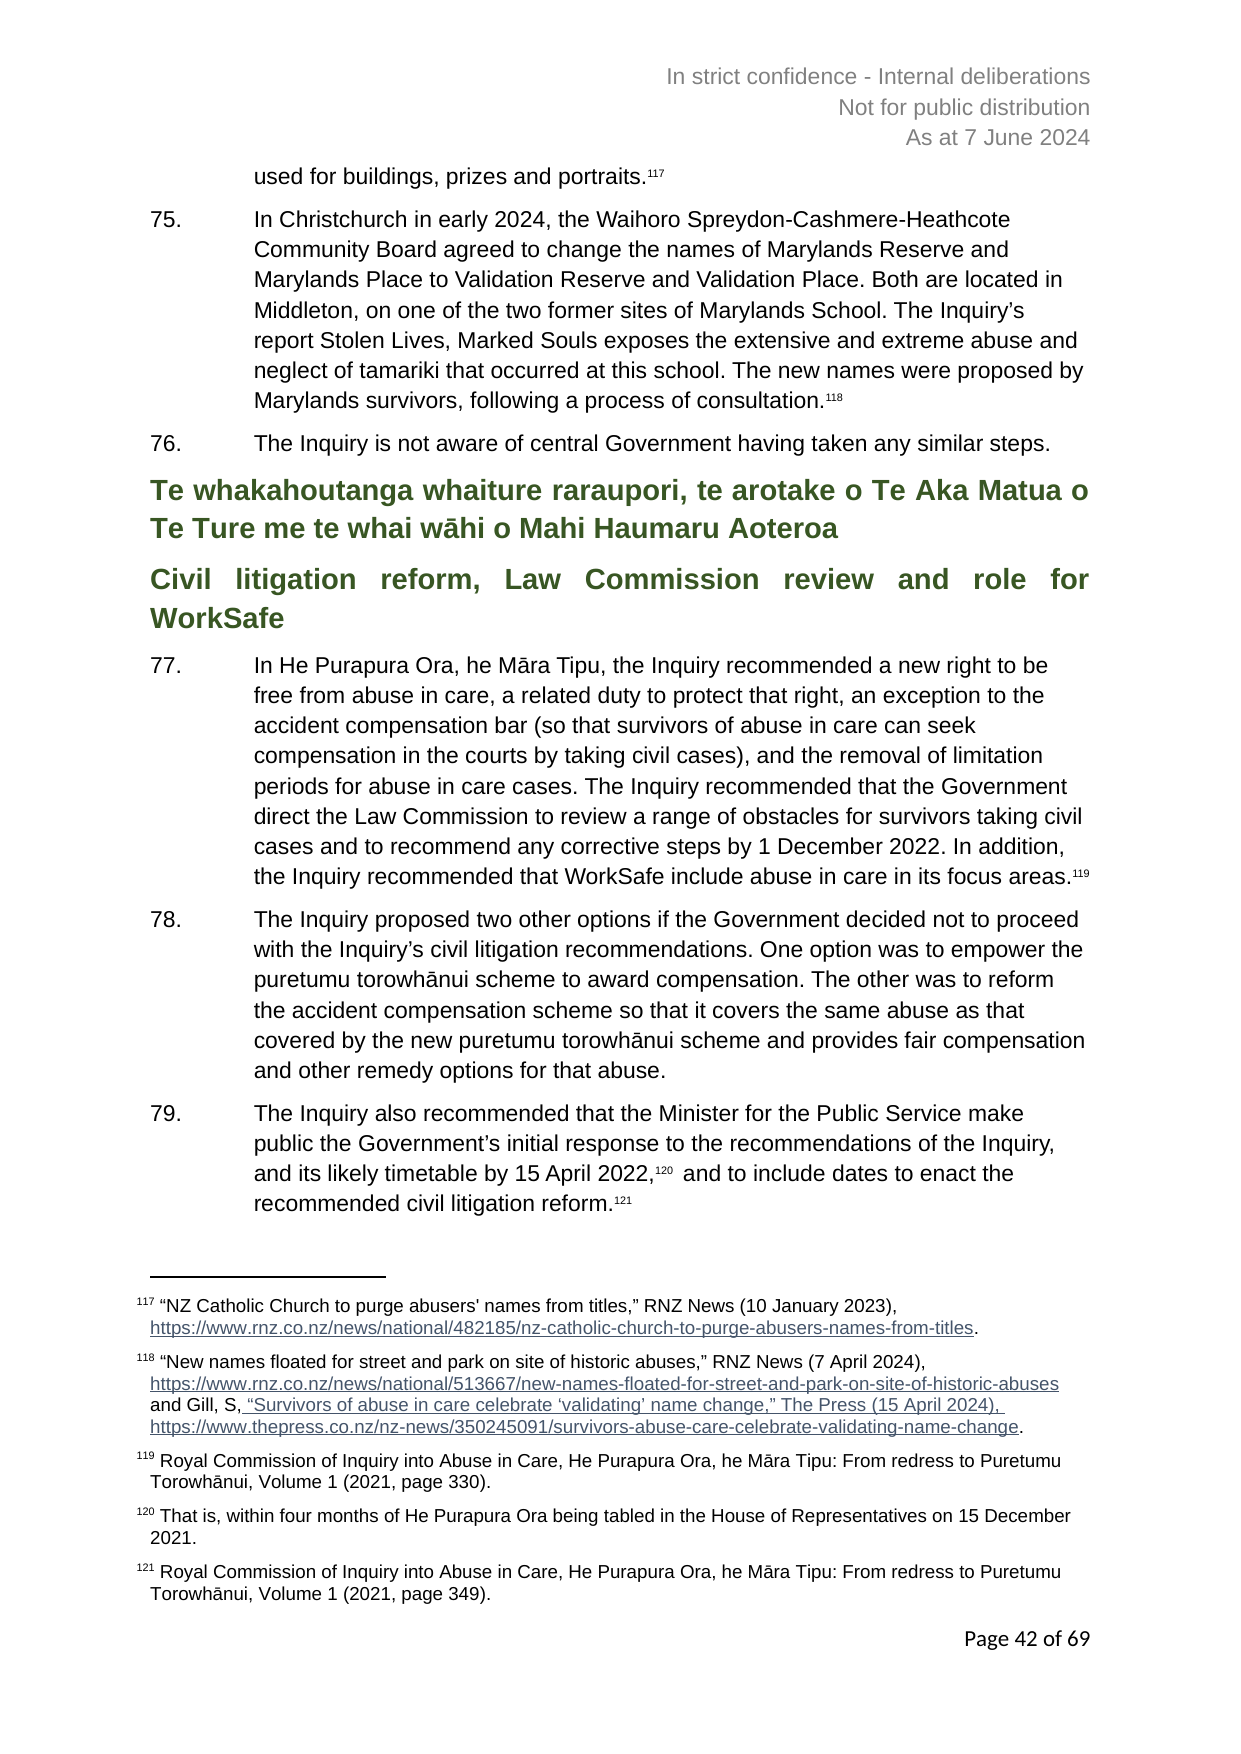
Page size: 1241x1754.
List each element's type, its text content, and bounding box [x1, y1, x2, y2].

text The Inquiry proposed two other options if the Government decided not to proceed with the Inquiry’s civil litigation recommendations. One option was to empower the puretumu torowhānui scheme to award compensation. The other was to reform the accident compensation scheme so that it covers the same abuse as that covered by the new puretumu torowhānui scheme and provides fair compensation and other remedy options for that abuse. [150, 906, 1090, 1083]
text The Inquiry also recommended that the Minister for the Public Service make public the Government’s initial response to the recommendations of the Inquiry, and its likely timetable by 15 April 2022, and to include dates to enact the recommended civil litigation reform. [150, 1100, 1090, 1217]
text In He Purapura Ora, he Māra Tipu, the Inquiry recommended a new right to be free from abuse in care, a related duty to protect that right, an exception to the accident compensation bar (so that survivors of abuse in care can seek compensation in the courts by taking civil cases), and the removal of limitation periods for abuse in care cases. The Inquiry recommended that the Government direct the Law Commission to review a range of obstacles for survivors taking civil cases and to recommend any corrective steps by 1 December 2022. In addition, the Inquiry recommended that WorkSafe include abuse in care in its focus areas. [150, 652, 1090, 889]
text In Christchurch in early 2024, the Waihoro Spreydon-Cashmere-Heathcote Community Board agreed to change the names of Marylands Reserve and Marylands Place to Validation Reserve and Validation Place. Both are located in Middleton, on one of the two former sites of Marylands School. The Inquiry’s report Stolen Lives, Marked Souls exposes the extensive and extreme abuse and neglect of tamariki that occurred at this school. The new names were proposed by Marylands survivors, following a process of consultation. [150, 206, 1090, 413]
subtitle Te whakahoutanga whaiture raraupori, te arotake o Te Aka Matua o Te Ture me te whai wāhi o Mahi Haumaru Aoteroa [150, 473, 1090, 545]
subtitle Civil litigation reform, Law Commission review and role for WorkSafe [150, 562, 1090, 634]
text The Inquiry is not aware of central Government having taken any similar steps. [150, 430, 1090, 456]
